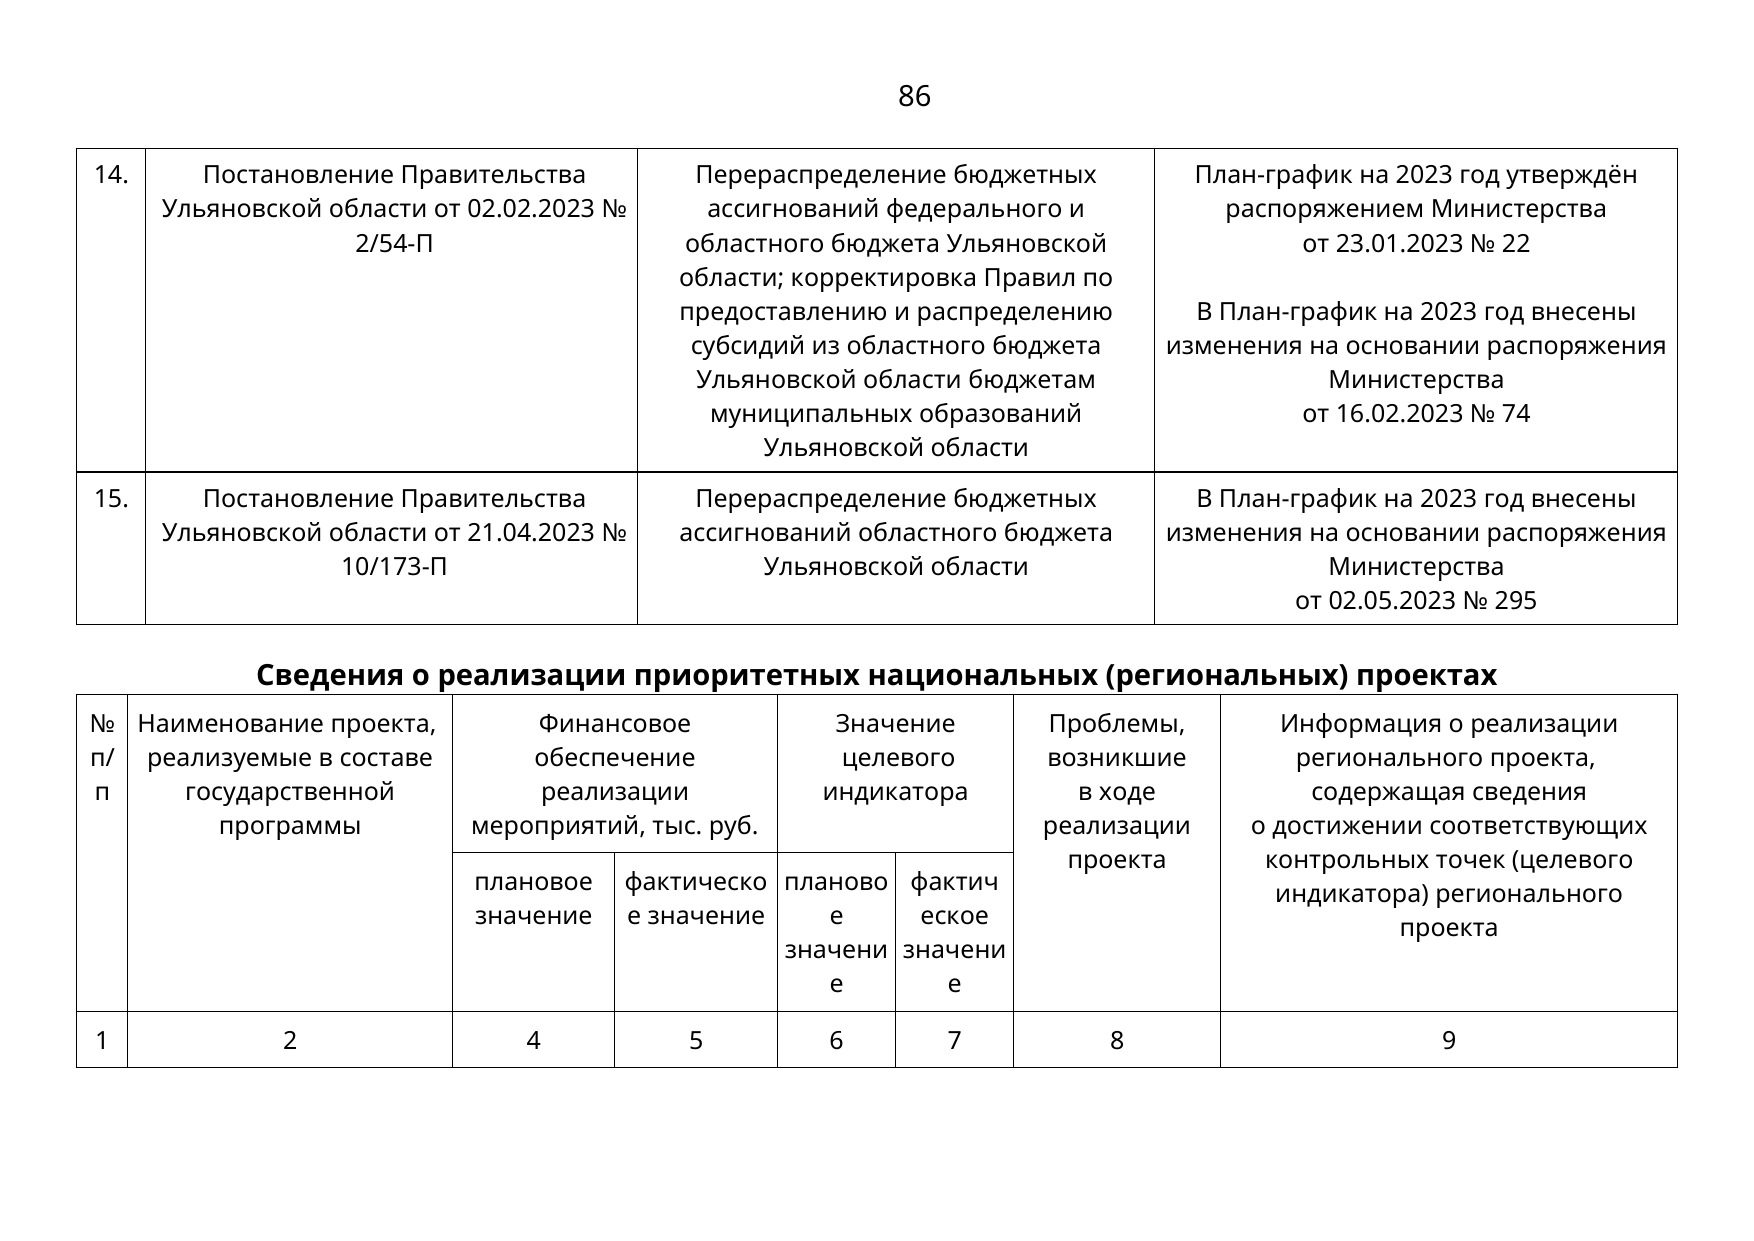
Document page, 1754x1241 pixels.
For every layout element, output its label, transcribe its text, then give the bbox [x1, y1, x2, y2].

table_cell 7 [896, 1012, 1013, 1067]
table_cell В План-график на 2023 год внесены изменения на основании распоряжения Министерства от 02.05.2023 № 295 [1155, 473, 1677, 624]
table_cell 5 [615, 1012, 777, 1067]
table_header № п/п [77, 695, 127, 1011]
table_header Информация о реализации регионального проекта, содержащая сведения о достижении соответствующих контрольных точек (целевого индикатора) регионального проекта [1221, 695, 1677, 1011]
table_cell фактическое значение [615, 853, 777, 1011]
table_cell 8 [1014, 1012, 1220, 1067]
table_cell 14. [77, 149, 145, 471]
table_cell Перераспределение бюджетных ассигнований федерального и областного бюджета Ульяновской области; корректировка Правил по предоставлению и распределению субсидий из областного бюджета Ульяновской области бюджетам муниципальных образований Ульяновской области [638, 149, 1154, 471]
text Сведения о реализации приоритетных национальных (региональных) проектах [83, 654, 1671, 693]
table_cell плановое значение [453, 853, 614, 1011]
table_cell 15. [77, 473, 145, 624]
table_cell 1 [77, 1012, 127, 1067]
table_cell 6 [778, 1012, 895, 1067]
table_cell Перераспределение бюджетных ассигнований областного бюджета Ульяновской области [638, 473, 1154, 624]
table_cell План-график на 2023 год утверждён распоряжением Министерства от 23.01.2023 № 22 В План-график на 2023 год внесены изменения на основании распоряжения Министерства от 16.02.2023 № 74 [1155, 149, 1677, 471]
table_header Значение целевого индикатора [778, 695, 1013, 852]
table_header Проблемы, возникшие в ходе реализации проекта [1014, 695, 1220, 1011]
table_cell плановое значение [778, 853, 895, 1011]
table_cell Постановление Правительства Ульяновской области от 02.02.2023 № 2/54-П [146, 149, 637, 471]
table_header Финансовое обеспечение реализации мероприятий, тыс. руб. [453, 695, 777, 852]
table_cell 2 [128, 1012, 452, 1067]
table_cell фактическое значение [896, 853, 1013, 1011]
table_header Наименование проекта, реализуемые в составе государственной программы [128, 695, 452, 1011]
table_cell Постановление Правительства Ульяновской области от 21.04.2023 № 10/173-П [146, 473, 637, 624]
table_cell 9 [1221, 1012, 1677, 1067]
table_cell 4 [453, 1012, 614, 1067]
